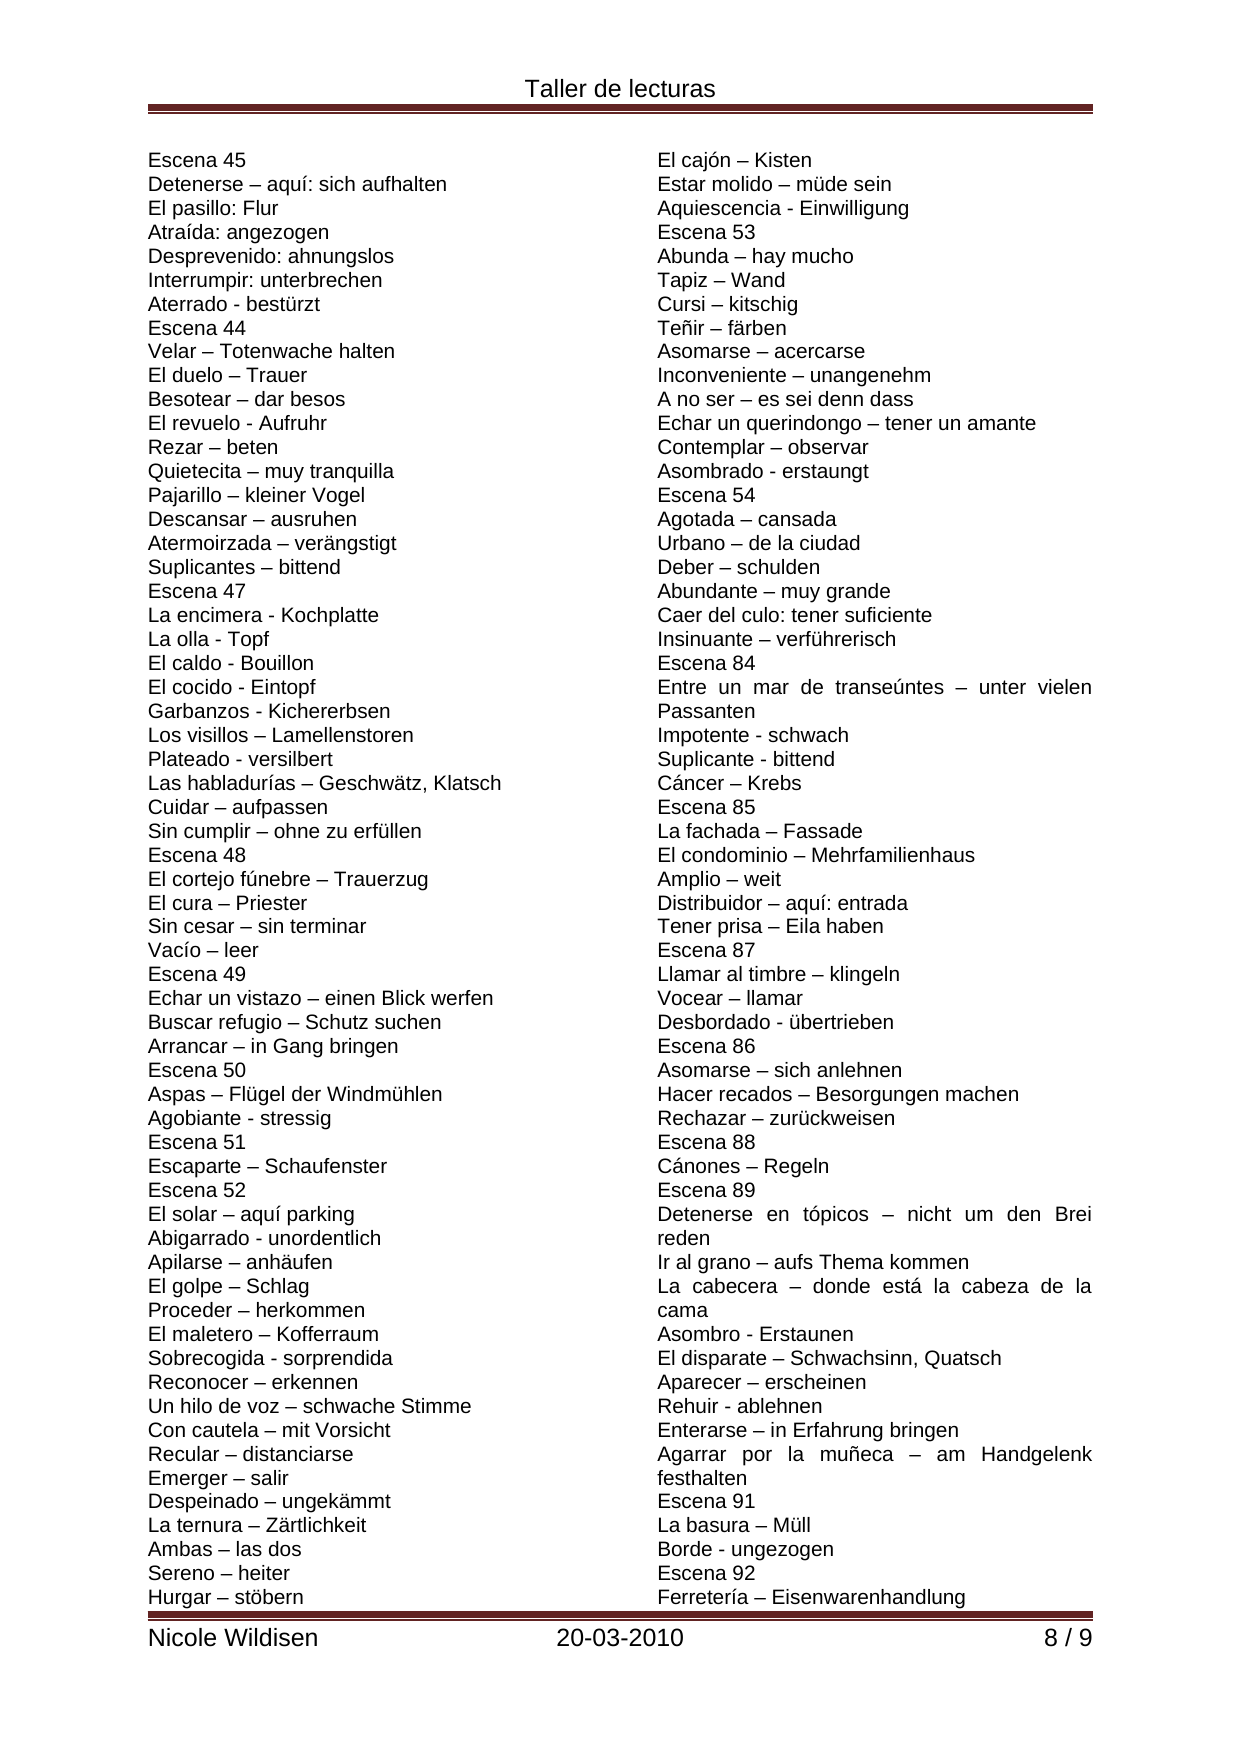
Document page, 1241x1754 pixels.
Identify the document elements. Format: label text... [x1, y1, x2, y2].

text Cáncer – Krebs [657, 771, 1093, 794]
text El disparate – Schwachsinn, Quatsch [657, 1346, 1093, 1369]
text Recular – distanciarse [148, 1441, 583, 1465]
text Despeinado – ungekämmt [148, 1489, 583, 1513]
text Vocear – llamar [657, 986, 1093, 1010]
text Aparecer – erscheinen [657, 1369, 1093, 1393]
text Interrumpir: unterbrechen [148, 267, 583, 291]
text Escena 45 [148, 148, 583, 172]
text Aterrado - bestürzt [148, 291, 583, 315]
text Aquiescencia - Einwilligung [657, 196, 1093, 219]
text Atermoirzada – verängstigt [148, 531, 583, 555]
text A no ser – es sei denn dass [657, 387, 1093, 411]
text Contemplar – observar [657, 435, 1093, 459]
text Ambas – las dos [148, 1537, 583, 1561]
text Hacer recados – Besorgungen machen [657, 1082, 1093, 1106]
text Escena 87 [657, 938, 1093, 962]
text Detenerse – aquí: sich aufhalten [148, 172, 583, 196]
text Suplicantes – bittend [148, 555, 583, 579]
text La ternura – Zärtlichkeit [148, 1513, 583, 1537]
text Distribuidor – aquí: entrada [657, 890, 1093, 914]
text Cánones – Regeln [657, 1154, 1093, 1178]
text Borde - ungezogen [657, 1537, 1093, 1561]
text Cuidar – aufpassen [148, 794, 583, 818]
text Agarrar por la muñeca – am Handgelenk festhalten [657, 1441, 1093, 1489]
text Sobrecogida - sorprendida [148, 1346, 583, 1369]
text El cocido - Eintopf [148, 675, 583, 699]
text Escena 86 [657, 1034, 1093, 1058]
text Escena 89 [657, 1178, 1093, 1202]
text Impotente - schwach [657, 723, 1093, 747]
text Atraída: angezogen [148, 219, 583, 243]
text Escena 88 [657, 1130, 1093, 1154]
text Escena 91 [657, 1489, 1093, 1513]
text Amplio – weit [657, 866, 1093, 890]
text Ir al grano – aufs Thema kommen [657, 1250, 1093, 1274]
text Agobiante - stressig [148, 1106, 583, 1130]
text Escena 49 [148, 962, 583, 986]
text Rezar – beten [148, 435, 583, 459]
text Echar un vistazo – einen Blick werfen [148, 986, 583, 1010]
text La fachada – Fassade [657, 818, 1093, 842]
text El cortejo fúnebre – Trauerzug [148, 866, 583, 890]
text Escena 48 [148, 842, 583, 866]
text El revuelo - Aufruhr [148, 411, 583, 435]
text Hurgar – stöbern [148, 1585, 583, 1609]
text Detenerse en tópicos – nicht um den Brei reden [657, 1202, 1093, 1250]
text Tapiz – Wand [657, 267, 1093, 291]
text El duelo – Trauer [148, 363, 583, 387]
text Abundante – muy grande [657, 579, 1093, 603]
text Abigarrado - unordentlich [148, 1226, 583, 1250]
text Desbordado - übertrieben [657, 1010, 1093, 1034]
text Escena 51 [148, 1130, 583, 1154]
text Echar un querindongo – tener un amante [657, 411, 1093, 435]
text La encimera - Kochplatte [148, 603, 583, 627]
text Asomarse – sich anlehnen [657, 1058, 1093, 1082]
text El cura – Priester [148, 890, 583, 914]
text Rehuir - ablehnen [657, 1393, 1093, 1417]
text Arrancar – in Gang bringen [148, 1034, 583, 1058]
text Escena 53 [657, 219, 1093, 243]
text La basura – Müll [657, 1513, 1093, 1537]
text Sin cesar – sin terminar [148, 914, 583, 938]
text Descansar – ausruhen [148, 507, 583, 531]
text Escena 84 [657, 651, 1093, 675]
text Los visillos – Lamellenstoren [148, 723, 583, 747]
text Agotada – cansada [657, 507, 1093, 531]
text El caldo - Bouillon [148, 651, 583, 675]
text Inconveniente – unangenehm [657, 363, 1093, 387]
text El pasillo: Flur [148, 196, 583, 219]
text El golpe – Schlag [148, 1274, 583, 1298]
text Escena 52 [148, 1178, 583, 1202]
text Teñir – färben [657, 315, 1093, 339]
text Besotear – dar besos [148, 387, 583, 411]
text Garbanzos - Kichererbsen [148, 699, 583, 723]
text Caer del culo: tener suficiente [657, 603, 1093, 627]
text Sin cumplir – ohne zu erfüllen [148, 818, 583, 842]
text Insinuante – verführerisch [657, 627, 1093, 651]
text El solar – aquí parking [148, 1202, 583, 1226]
text Estar molido – müde sein [657, 172, 1093, 196]
text Rechazar – zurückweisen [657, 1106, 1093, 1130]
text Deber – schulden [657, 555, 1093, 579]
text Un hilo de voz – schwache Stimme [148, 1393, 583, 1417]
text Escena 44 [148, 315, 583, 339]
text Tener prisa – Eila haben [657, 914, 1093, 938]
text Velar – Totenwache halten [148, 339, 583, 363]
text Cursi – kitschig [657, 291, 1093, 315]
text Plateado - versilbert [148, 747, 583, 771]
text Asomarse – acercarse [657, 339, 1093, 363]
text Escaparte – Schaufenster [148, 1154, 583, 1178]
text Escena 50 [148, 1058, 583, 1082]
text La cabecera – donde está la cabeza de la cama [657, 1274, 1093, 1322]
text Apilarse – anhäufen [148, 1250, 583, 1274]
text Suplicante - bittend [657, 747, 1093, 771]
text Proceder – herkommen [148, 1298, 583, 1322]
text Escena 47 [148, 579, 583, 603]
text Buscar refugio – Schutz suchen [148, 1010, 583, 1034]
text Llamar al timbre – klingeln [657, 962, 1093, 986]
text Escena 92 [657, 1561, 1093, 1585]
text Enterarse – in Erfahrung bringen [657, 1417, 1093, 1441]
text Emerger – salir [148, 1465, 583, 1489]
text Sereno – heiter [148, 1561, 583, 1585]
text Urbano – de la ciudad [657, 531, 1093, 555]
text Ferretería – Eisenwarenhandlung [657, 1585, 1093, 1609]
text Las habladurías – Geschwätz, Klatsch [148, 771, 583, 794]
text El cajón – Kisten [657, 148, 1093, 172]
text El condominio – Mehrfamilienhaus [657, 842, 1093, 866]
text La olla - Topf [148, 627, 583, 651]
text Entre un mar de transeúntes – unter vielen Passanten [657, 675, 1093, 723]
text Reconocer – erkennen [148, 1369, 583, 1393]
text Vacío – leer [148, 938, 583, 962]
text Escena 54 [657, 483, 1093, 507]
text Asombrado - erstaungt [657, 459, 1093, 483]
text El maletero – Kofferraum [148, 1322, 583, 1346]
text Quietecita – muy tranquilla [148, 459, 583, 483]
text Pajarillo – kleiner Vogel [148, 483, 583, 507]
text Abunda – hay mucho [657, 243, 1093, 267]
text Desprevenido: ahnungslos [148, 243, 583, 267]
text Escena 85 [657, 794, 1093, 818]
text Con cautela – mit Vorsicht [148, 1417, 583, 1441]
text Asombro - Erstaunen [657, 1322, 1093, 1346]
text Aspas – Flügel der Windmühlen [148, 1082, 583, 1106]
